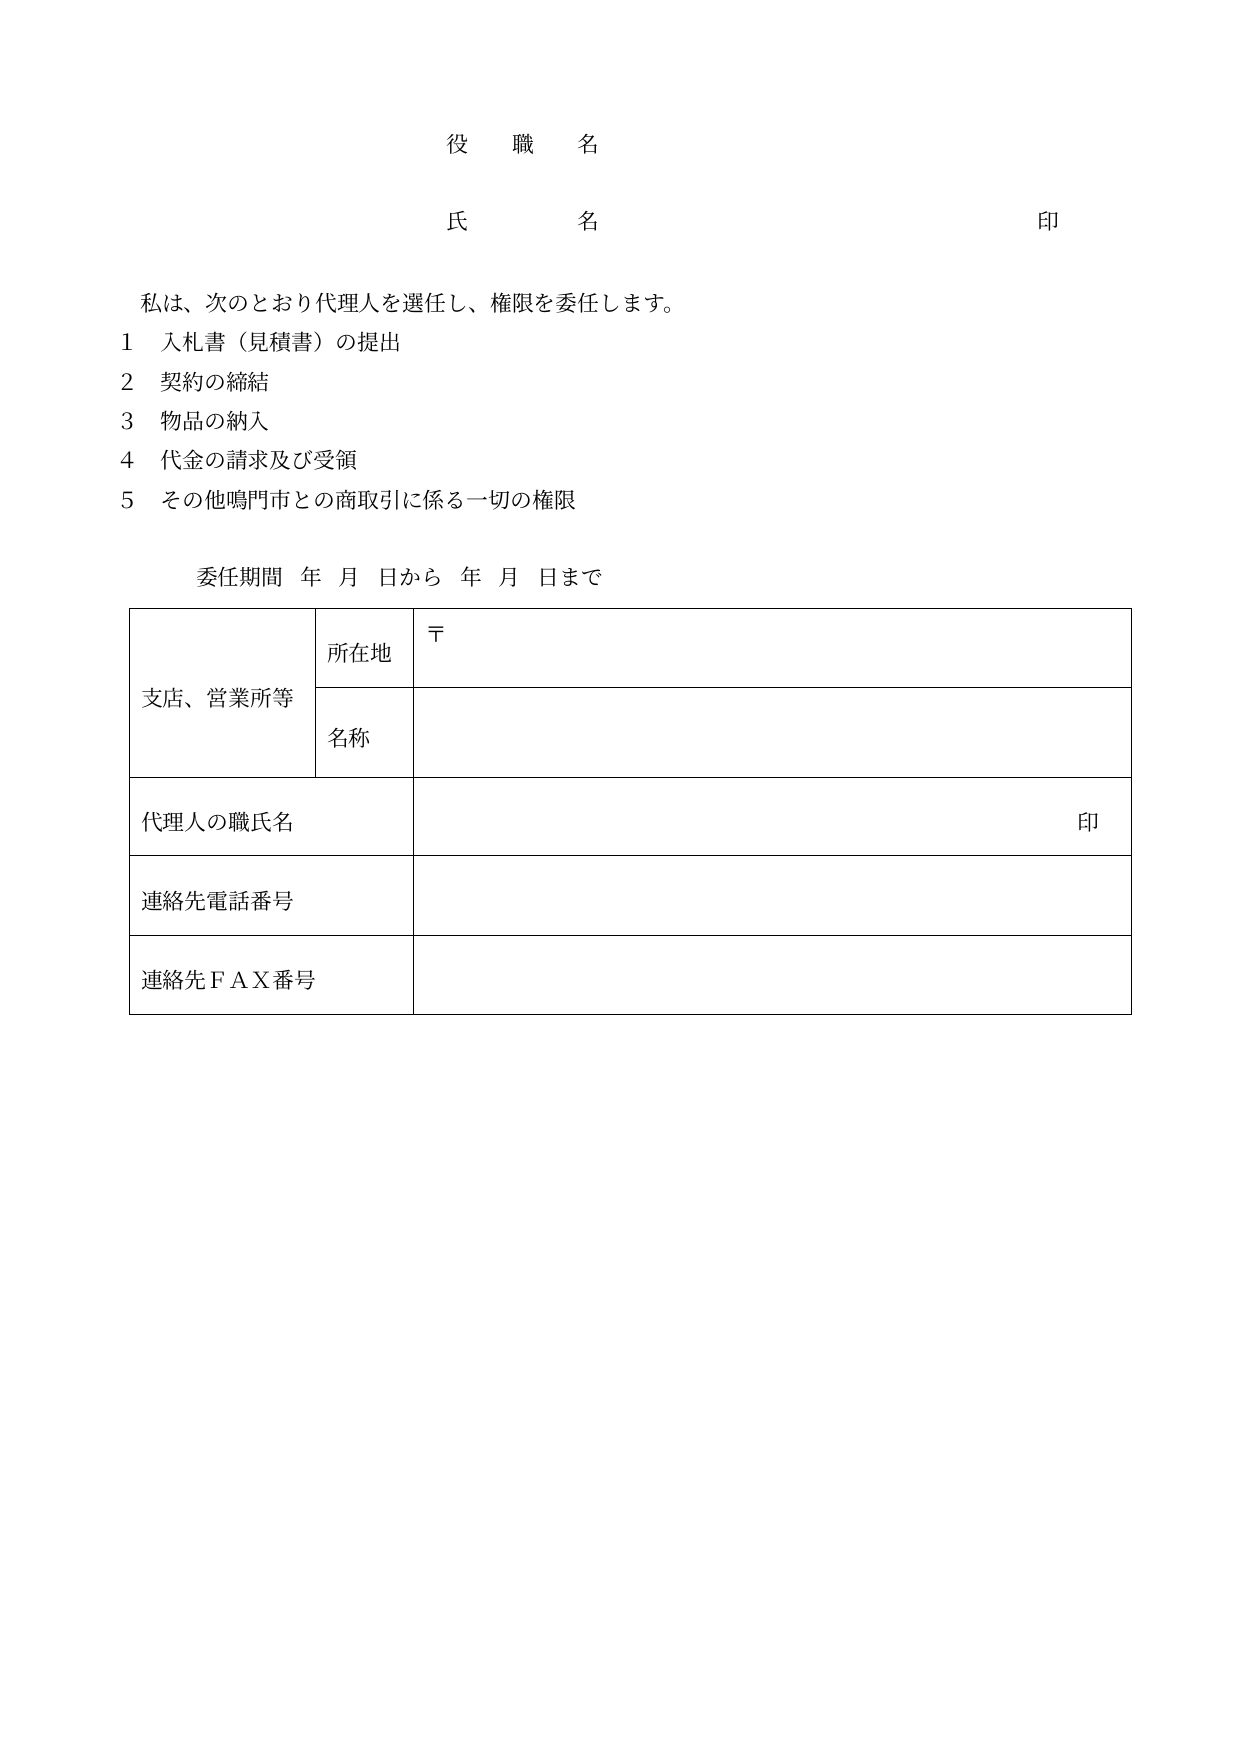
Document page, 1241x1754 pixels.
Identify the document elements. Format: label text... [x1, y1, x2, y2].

table_cell [414, 856, 961, 935]
table_header 支店、営業所等 [130, 609, 315, 777]
text １ 入札書（見積書）の提出 [116, 326, 1061, 357]
text ５ その他鳴門市との商取引に係る一切の権限 [116, 483, 1061, 514]
table_cell [414, 936, 961, 1014]
text 私は、次のとおり代理人を選任し、権限を委任します。 [140, 286, 1061, 318]
text 役 職 名 [381, 128, 1061, 159]
table_cell 連絡先ＦＡＸ番号 [130, 936, 413, 1014]
text ４ 代金の請求及び受領 [116, 444, 1061, 475]
table_cell 代理人の職氏名 [130, 778, 413, 855]
table_cell [414, 778, 961, 855]
text ３ 物品の納入 [116, 404, 1061, 436]
text 委任期間 年 月 日から 年 月 日まで [185, 560, 1061, 591]
table_cell [961, 856, 1131, 935]
table_cell 印 [961, 778, 1131, 855]
table_header 〒 [414, 609, 961, 687]
table_cell [414, 688, 961, 777]
table_cell 連絡先電話番号 [130, 856, 413, 935]
table_header [961, 609, 1131, 687]
table_cell [961, 688, 1131, 777]
table_cell 名称 [316, 688, 413, 777]
table_cell [961, 936, 1131, 1014]
table_header 所在地 [316, 609, 413, 687]
text ２ 契約の締結 [116, 365, 1061, 396]
text 氏 名 印 [118, 204, 1123, 236]
